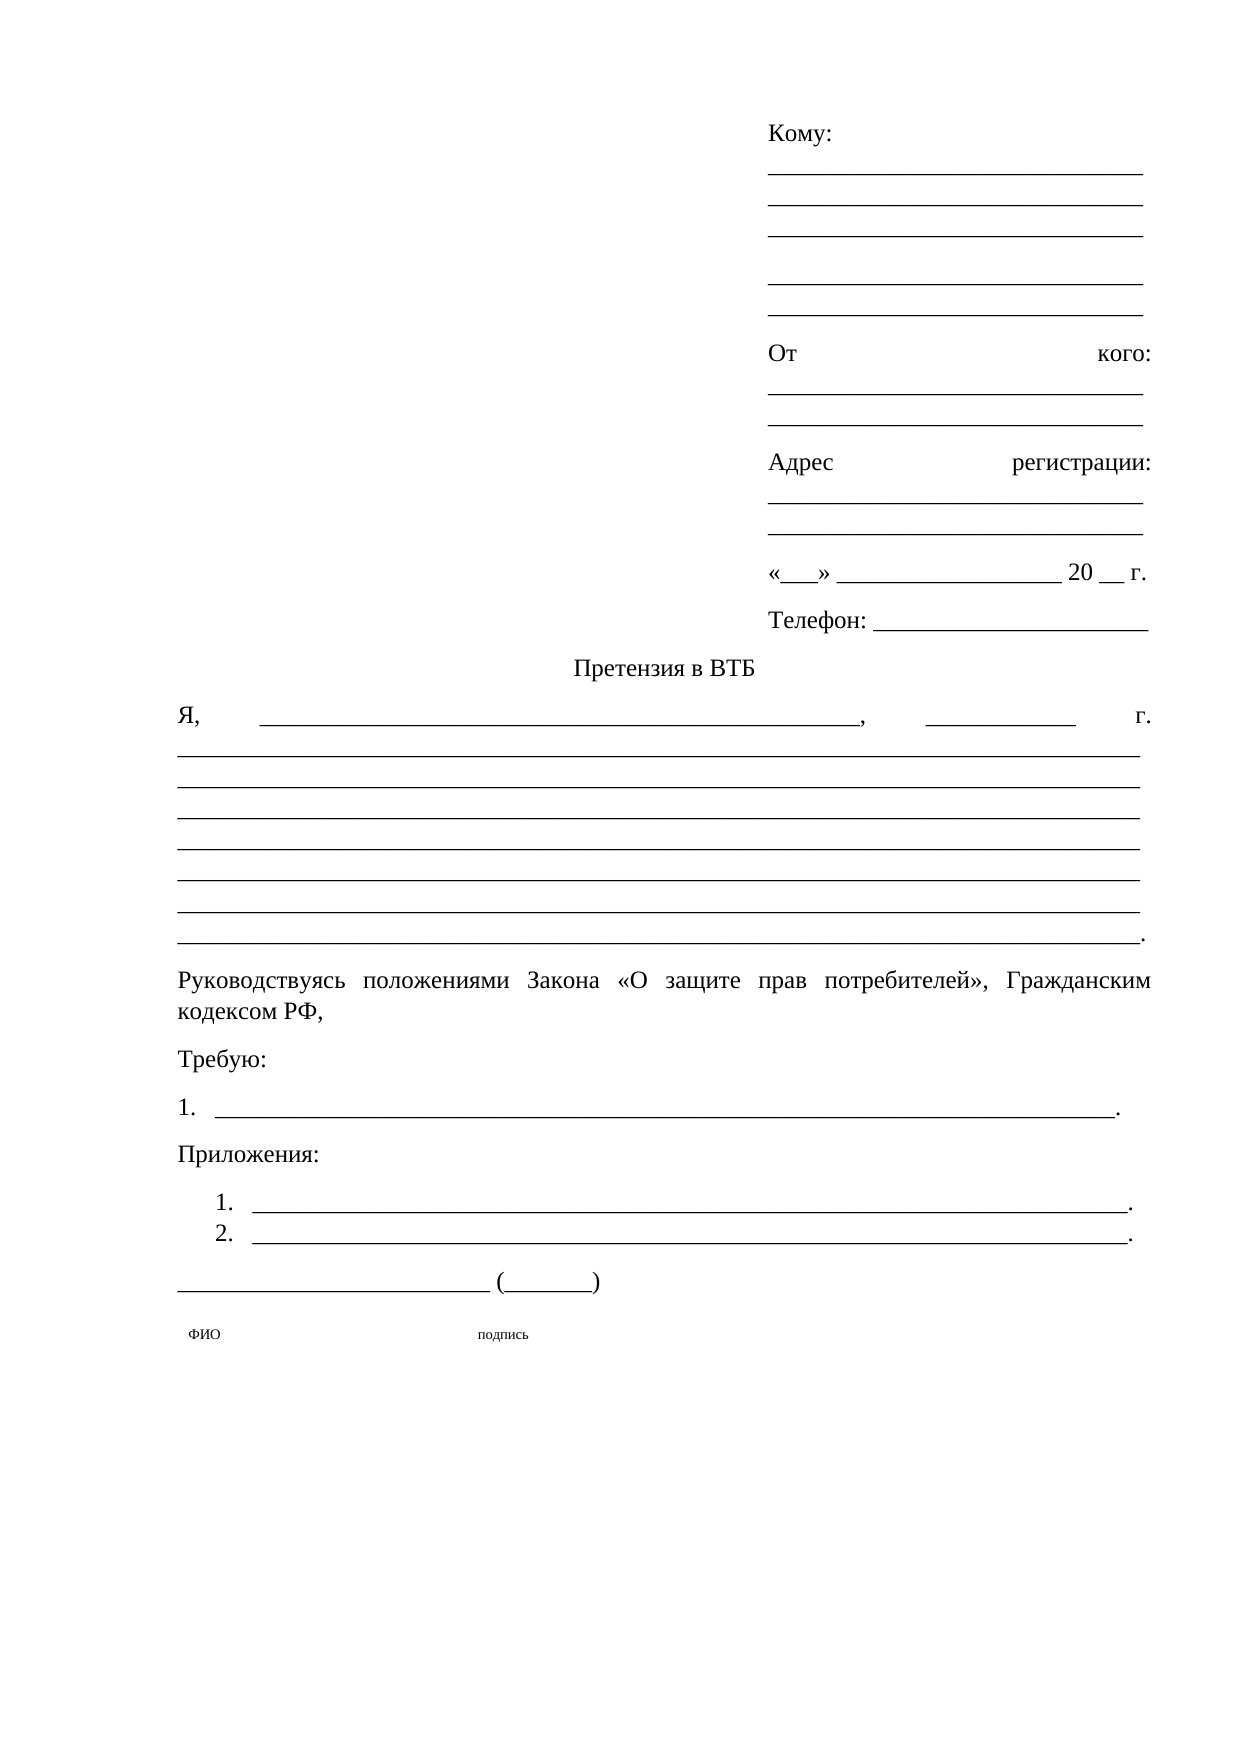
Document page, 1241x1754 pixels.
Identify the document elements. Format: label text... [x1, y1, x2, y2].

text Я, ________________________________________________, ____________ г. ___________________________________________________________________________________________________________________________________________________________________________________________________________________________________________________________________________________________________________________________________________________________________________________________________________________________________________________________________________________________________________________________________________________________. [177, 700, 1152, 946]
text Телефон: ______________________ [768, 605, 1152, 634]
text «___» __________________ 20 __ г. [768, 557, 1152, 586]
text Адрес регистрации: ____________________________________________________________ [768, 447, 1152, 538]
text От кого: ____________________________________________________________ [768, 338, 1152, 428]
text ____________________________________________________________ [768, 259, 1152, 319]
text Требую: [177, 1044, 1152, 1073]
text Кому: __________________________________________________________________________________________ [768, 118, 1152, 240]
list ______________________________________________________________________. [215, 1187, 1152, 1216]
list ________________________________________________________________________. [177, 1092, 1152, 1121]
list ______________________________________________________________________. [215, 1218, 1152, 1247]
text _________________________ (_______) [177, 1266, 1152, 1295]
text Руководствуясь положениями Закона «О защите прав потребителей», Гражданским кодексом РФ, [177, 965, 1152, 1025]
text Претензия в ВТБ [177, 653, 1152, 681]
text ФИО подпись [177, 1314, 1152, 1342]
text Приложения: [177, 1139, 1152, 1168]
